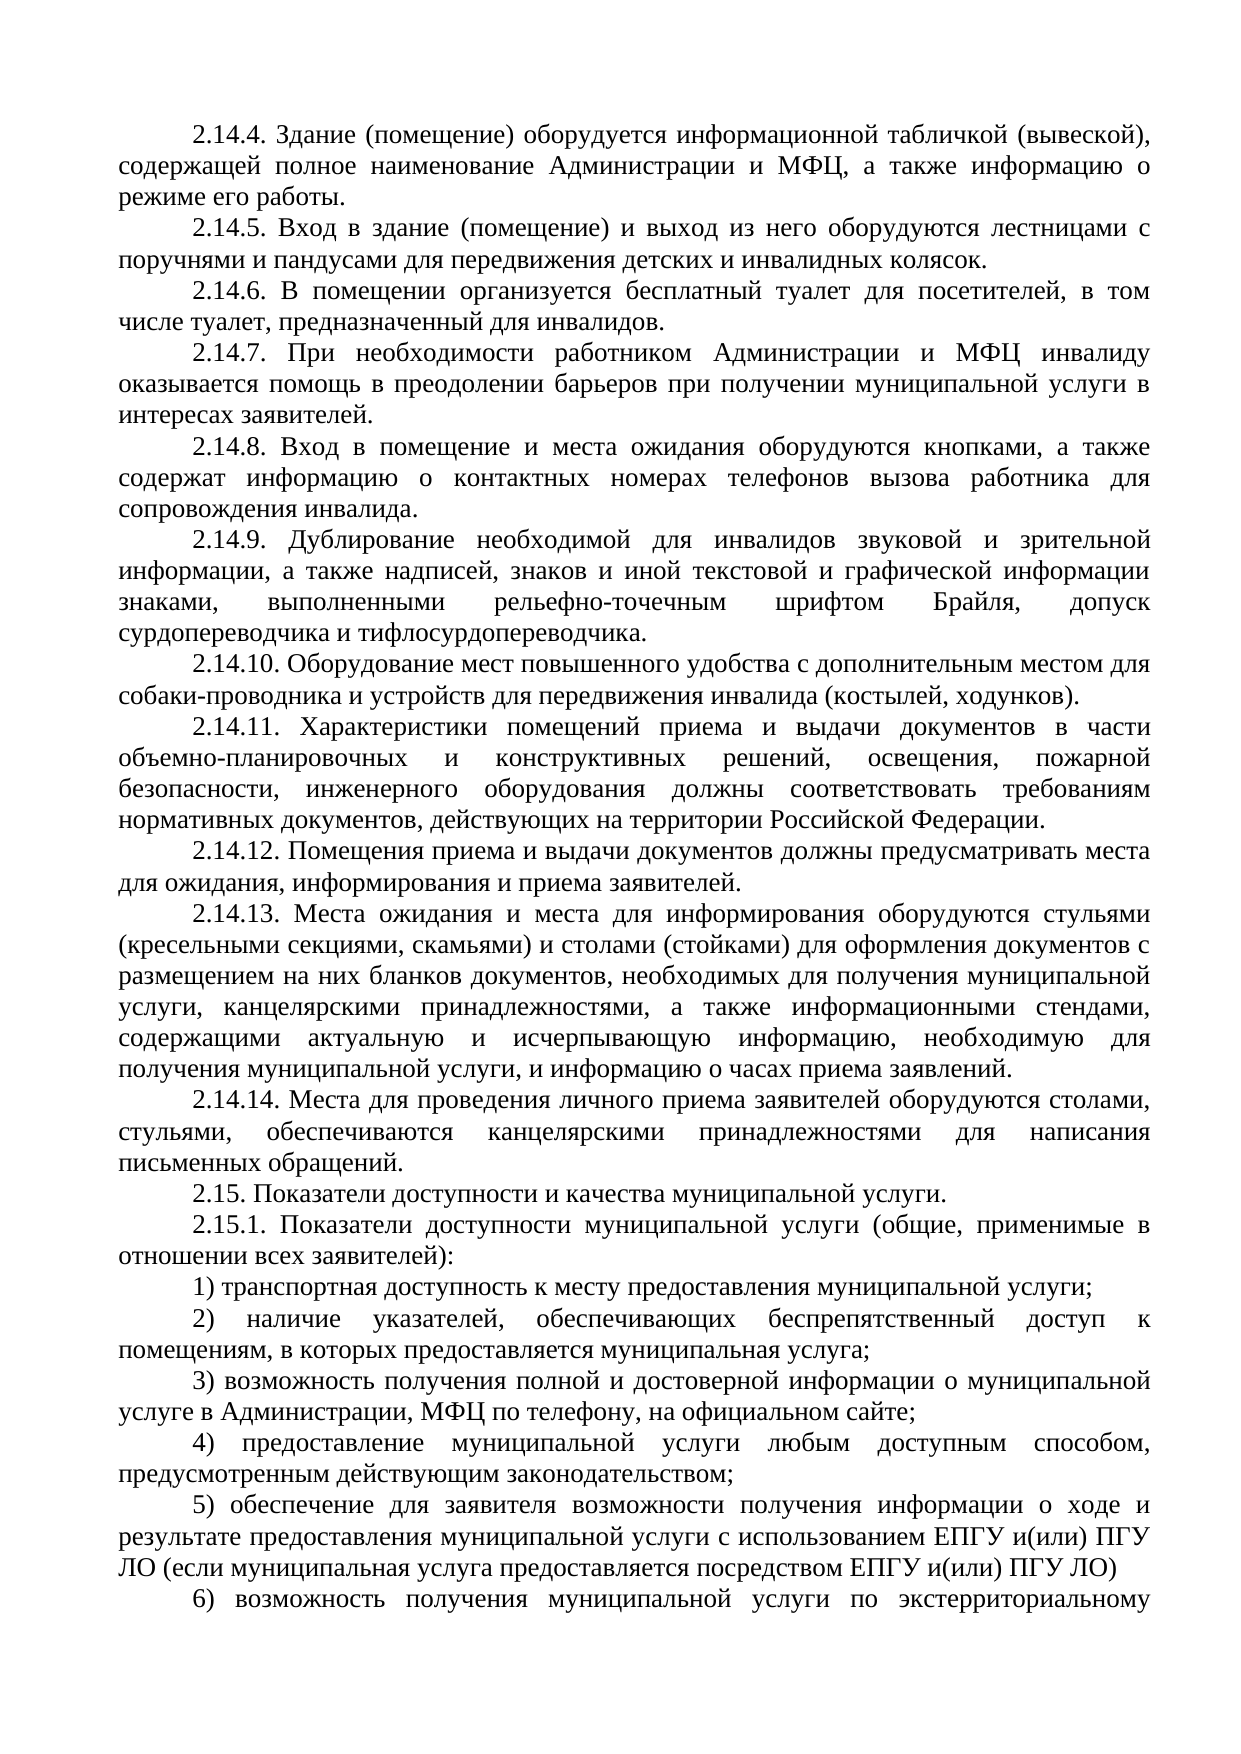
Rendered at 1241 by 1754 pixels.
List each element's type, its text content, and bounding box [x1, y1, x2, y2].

text 2.14.6. В помещении организуется бесплатный туалет для посетителей, в том числе туалет, предназначенный для инвалидов. [118, 274, 1152, 336]
text 1) транспортная доступность к месту предоставления муниципальной услуги; [118, 1271, 1152, 1302]
text 5) обеспечение для заявителя возможности получения информации о ходе и результате предоставления муниципальной услуги с использованием ЕПГУ и(или) ПГУ ЛО (если муниципальная услуга предоставляется посредством ЕПГУ и(или) ПГУ ЛО) [118, 1488, 1152, 1582]
text 2.14.5. Вход в здание (помещение) и выход из него оборудуются лестницами с поручнями и пандусами для передвижения детских и инвалидных колясок. [118, 212, 1152, 274]
text 2.14.7. При необходимости работником Администрации и МФЦ инвалиду оказывается помощь в преодолении барьеров при получении муниципальной услуги в интересах заявителей. [118, 336, 1152, 429]
text 2.15. Показатели доступности и качества муниципальной услуги. [118, 1177, 1152, 1208]
text 2.14.10. Оборудование мест повышенного удобства с дополнительным местом для собаки-проводника и устройств для передвижения инвалида (костылей, ходунков). [118, 648, 1152, 710]
text 2.14.14. Места для проведения личного приема заявителей оборудуются столами, стульями, обеспечиваются канцелярскими принадлежностями для написания письменных обращений. [118, 1084, 1152, 1177]
text 2.14.9. Дублирование необходимой для инвалидов звуковой и зрительной информации, а также надписей, знаков и иной текстовой и графической информации знаками, выполненными рельефно-точечным шрифтом Брайля, допуск сурдопереводчика и тифлосурдопереводчика. [118, 523, 1152, 648]
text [118, 1582, 1152, 1613]
text 3) возможность получения полной и достоверной информации о муниципальной услуге в Администрации, МФЦ по телефону, на официальном сайте; [118, 1364, 1152, 1426]
text 2.15.1. Показатели доступности муниципальной услуги (общие, применимые в отношении всех заявителей): [118, 1208, 1152, 1271]
text 2) наличие указателей, обеспечивающих беспрепятственный доступ к помещениям, в которых предоставляется муниципальная услуга; [118, 1302, 1152, 1364]
text 2.14.12. Помещения приема и выдачи документов должны предусматривать места для ожидания, информирования и приема заявителей. [118, 834, 1152, 897]
text 2.14.8. Вход в помещение и места ожидания оборудуются кнопками, а также содержат информацию о контактных номерах телефонов вызова работника для сопровождения инвалида. [118, 429, 1152, 523]
text 2.14.11. Характеристики помещений приема и выдачи документов в части объемно-планировочных и конструктивных решений, освещения, пожарной безопасности, инженерного оборудования должны соответствовать требованиям нормативных документов, действующих на территории Российской Федерации. [118, 710, 1152, 834]
text 2.14.13. Места ожидания и места для информирования оборудуются стульями (кресельными секциями, скамьями) и столами (стойками) для оформления документов с размещением на них бланков документов, необходимых для получения муниципальной услуги, канцелярскими принадлежностями, а также информационными стендами, содержащими актуальную и исчерпывающую информацию, необходимую для получения муниципальной услуги, и информацию о часах приема заявлений. [118, 897, 1152, 1084]
text 2.14.4. Здание (помещение) оборудуется информационной табличкой (вывеской), содержащей полное наименование Администрации и МФЦ, а также информацию о режиме его работы. [118, 118, 1152, 212]
text 4) предоставление муниципальной услуги любым доступным способом, предусмотренным действующим законодательством; [118, 1426, 1152, 1488]
